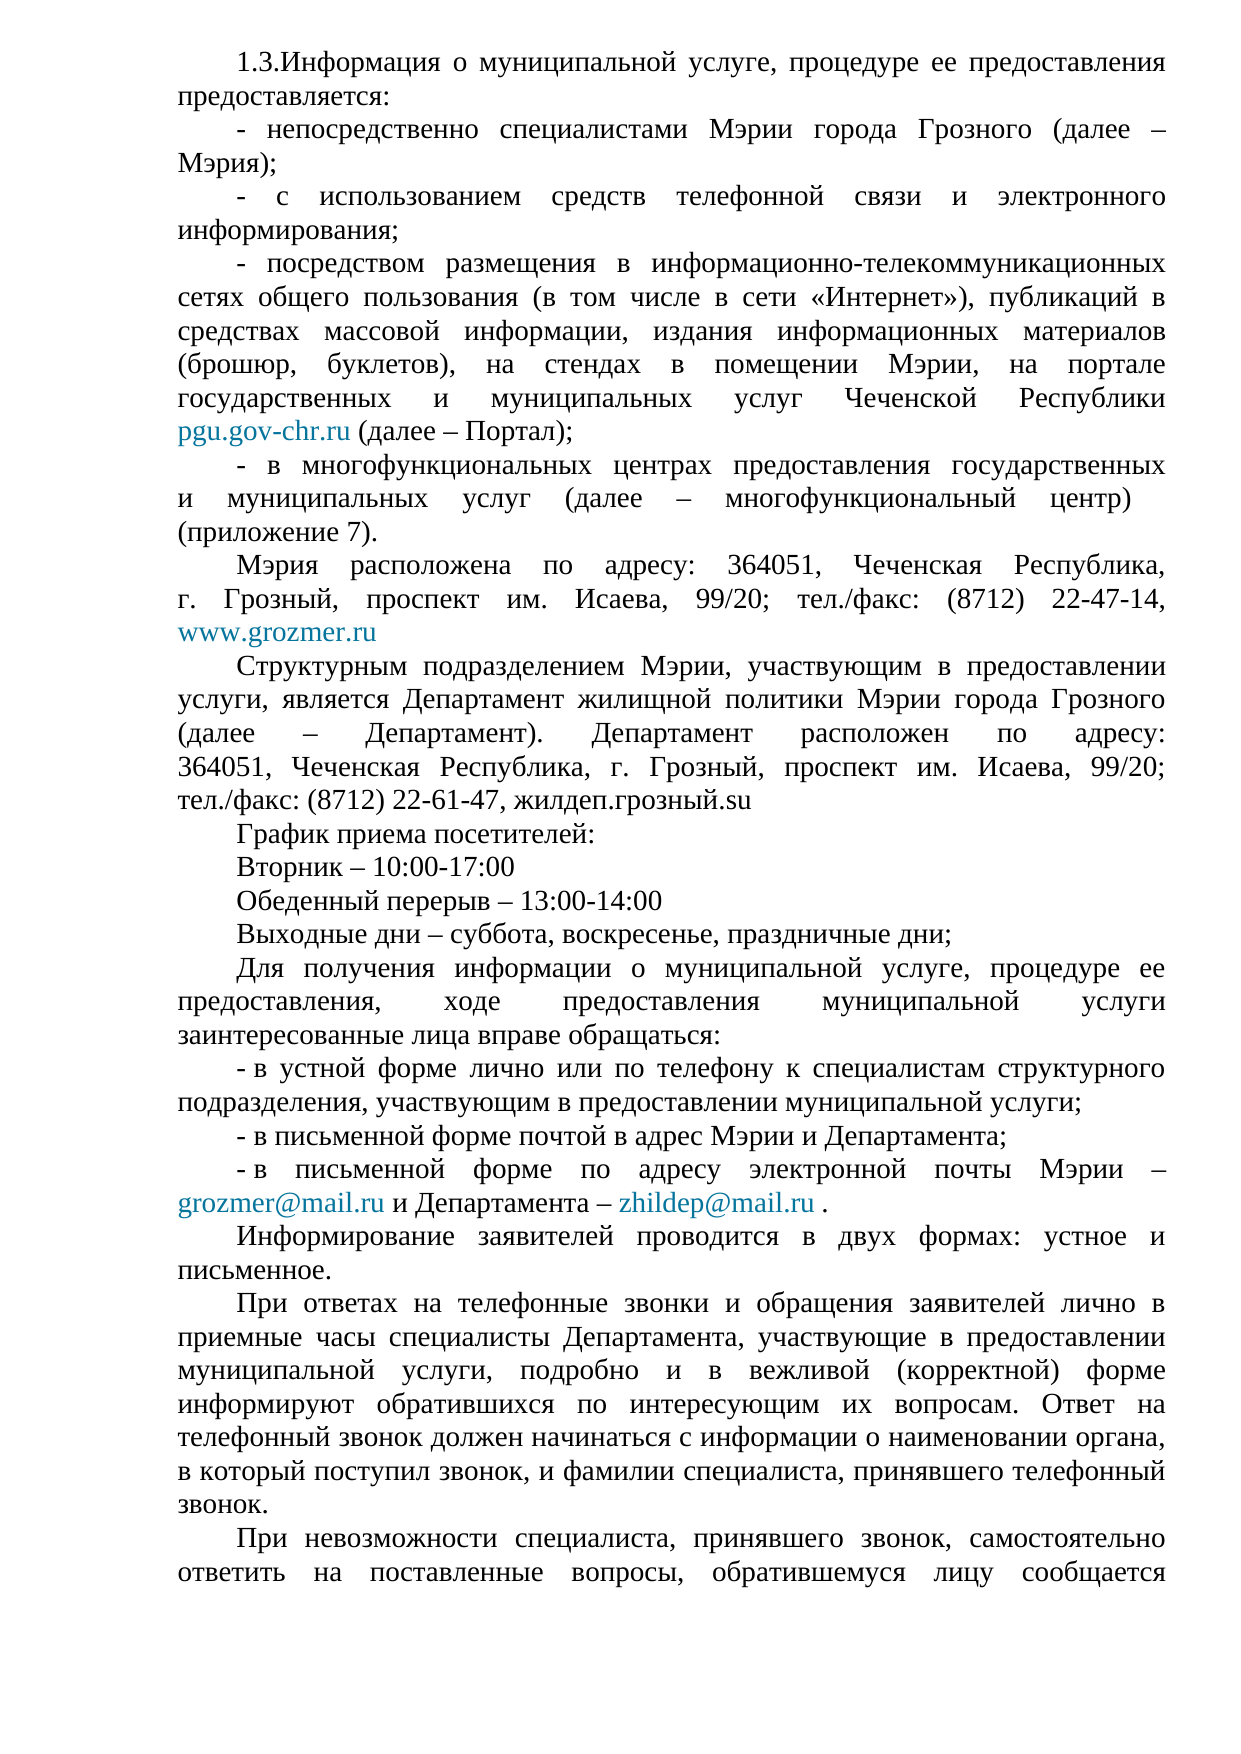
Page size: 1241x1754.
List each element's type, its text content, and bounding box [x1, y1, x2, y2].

text - непосредственно специалистами Мэрии города Грозного (далее – Мэрия); [177, 111, 1167, 178]
text - в письменной форме по адресу электронной почты Мэрии – grozmer@mail.ru и Департамента – zhildep@mail.ru . [177, 1151, 1167, 1218]
text 1.3.Информация о муниципальной услуге, процедуре ее предоставления предоставляется: [177, 44, 1167, 111]
text Структурным подразделением Мэрии, участвующим в предоставлении услуги, является Департамент жилищной политики Мэрии города Грозного (далее – Департамент). Департамент расположен по адресу: 364051, Чеченская Республика, г. Грозный, проспект им. Исаева, 99/20; тел./факс: (8712) 22-61-47, жилдеп.грозный.su [177, 648, 1167, 816]
text График приема посетителей: [177, 816, 1167, 849]
text - в многофункциональных центрах предоставления государственных и муниципальных услуг (далее – многофункциональный центр) (приложение 7). [177, 447, 1167, 547]
text Выходные дни – суббота, воскресенье, праздничные дни; [177, 916, 1167, 950]
text Информирование заявителей проводится в двух формах: устное и письменное. [177, 1218, 1167, 1285]
text Обеденный перерыв – 13:00-14:00 [177, 883, 1167, 916]
text - с использованием средств телефонной связи и электронного информирования; [177, 178, 1167, 246]
text Вторник – 10:00-17:00 [177, 849, 1167, 883]
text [177, 1520, 1167, 1587]
text Мэрия расположена по адресу: 364051, Чеченская Республика, г. Грозный, проспект им. Исаева, 99/20; тел./факс: (8712) 22-47-14, www.grozmer.ru [177, 547, 1167, 648]
text При ответах на телефонные звонки и обращения заявителей лично в приемные часы специалисты Департамента, участвующие в предоставлении муниципальной услуги, подробно и в вежливой (корректной) форме информируют обратившихся по интересующим их вопросам. Ответ на телефонный звонок должен начинаться с информации о наименовании органа, в который поступил звонок, и фамилии специалиста, принявшего телефонный звонок. [177, 1285, 1167, 1520]
text Для получения информации о муниципальной услуге, процедуре ее предоставления, ходе предоставления муниципальной услуги заинтересованные лица вправе обращаться: [177, 950, 1167, 1051]
text - посредством размещения в информационно-телекоммуникационных сетях общего пользования (в том числе в сети «Интернет»), публикаций в средствах массовой информации, издания информационных материалов (брошюр, буклетов), на стендах в помещении Мэрии, на портале государственных и муниципальных услуг Чеченской Республики pgu.gov-chr.ru (далее – Портал); [177, 246, 1167, 447]
text - в письменной форме почтой в адрес Мэрии и Департамента; [177, 1118, 1167, 1151]
text - в устной форме лично или по телефону к специалистам структурного подразделения, участвующим в предоставлении муниципальной услуги; [177, 1051, 1167, 1118]
